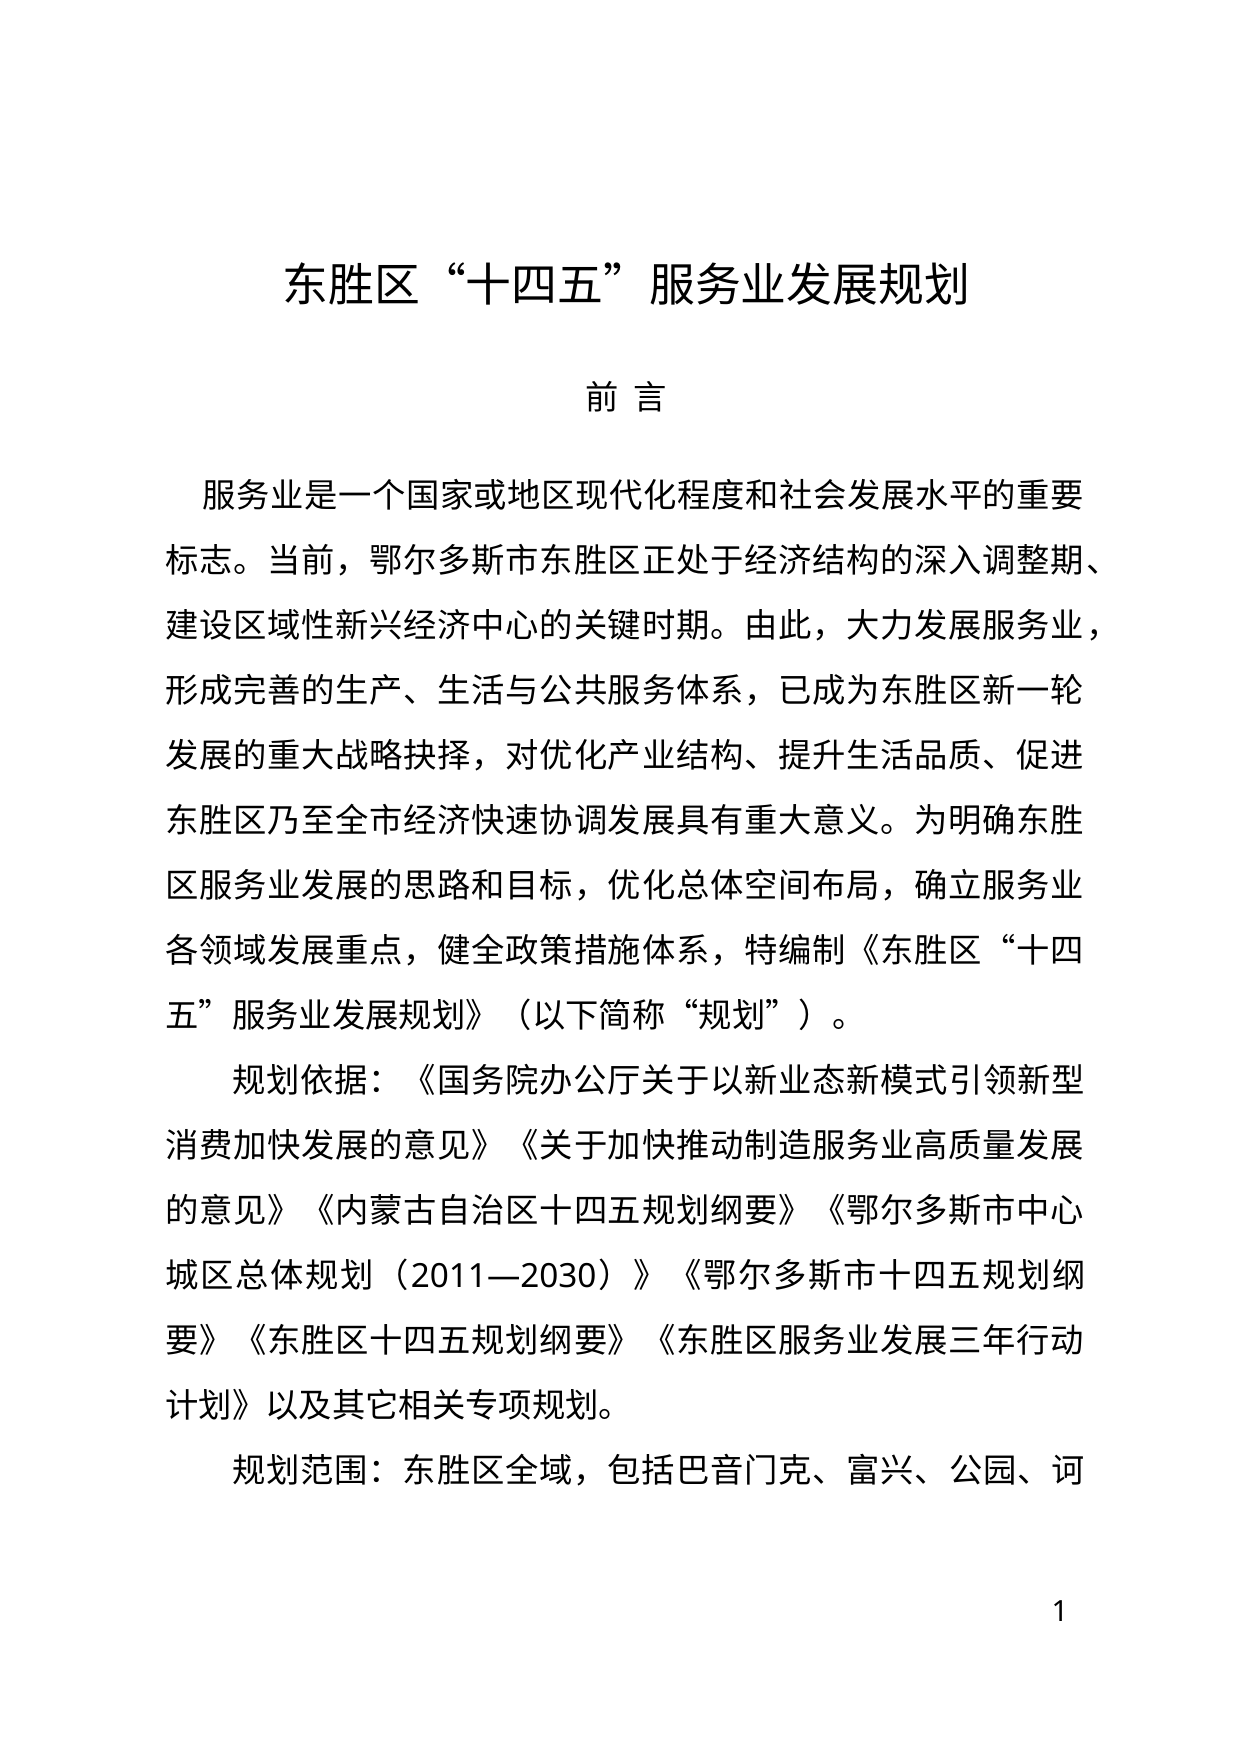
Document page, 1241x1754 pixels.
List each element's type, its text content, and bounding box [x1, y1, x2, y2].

text 服务业是一个国家或地区现代化程度和社会发展水平的重要标志。当前，鄂尔多斯市东胜区正处于经济结构的深入调整期、建设区域性新兴经济中心的关键时期。由此，大力发展服务业，形成完善的生产、生活与公共服务体系，已成为东胜区新一轮发展的重大战略抉择，对优化产业结构、提升生活品质、促进东胜区乃至全市经济快速协调发展具有重大意义。为明确东胜区服务业发展的思路和目标，优化总体空间布局，确立服务业各领域发展重点，健全政策措施体系，特编制《东胜区“十四五”服务业发展规划》（以下简称“规划”）。 [165, 460, 1087, 1045]
text 东胜区“十四五”服务业发展规划 [165, 233, 1087, 330]
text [165, 1435, 1087, 1500]
text 规划依据：《国务院办公厅关于以新业态新模式引领新型消费加快发展的意见》《关于加快推动制造服务业高质量发展的意见》《内蒙古自治区十四五规划纲要》《鄂尔多斯市中心城区总体规划（2011—2030）》《鄂尔多斯市十四五规划纲要》《东胜区十四五规划纲要》《东胜区服务业发展三年行动计划》以及其它相关专项规划。 [165, 1045, 1087, 1435]
text 前 言 [165, 363, 1087, 428]
